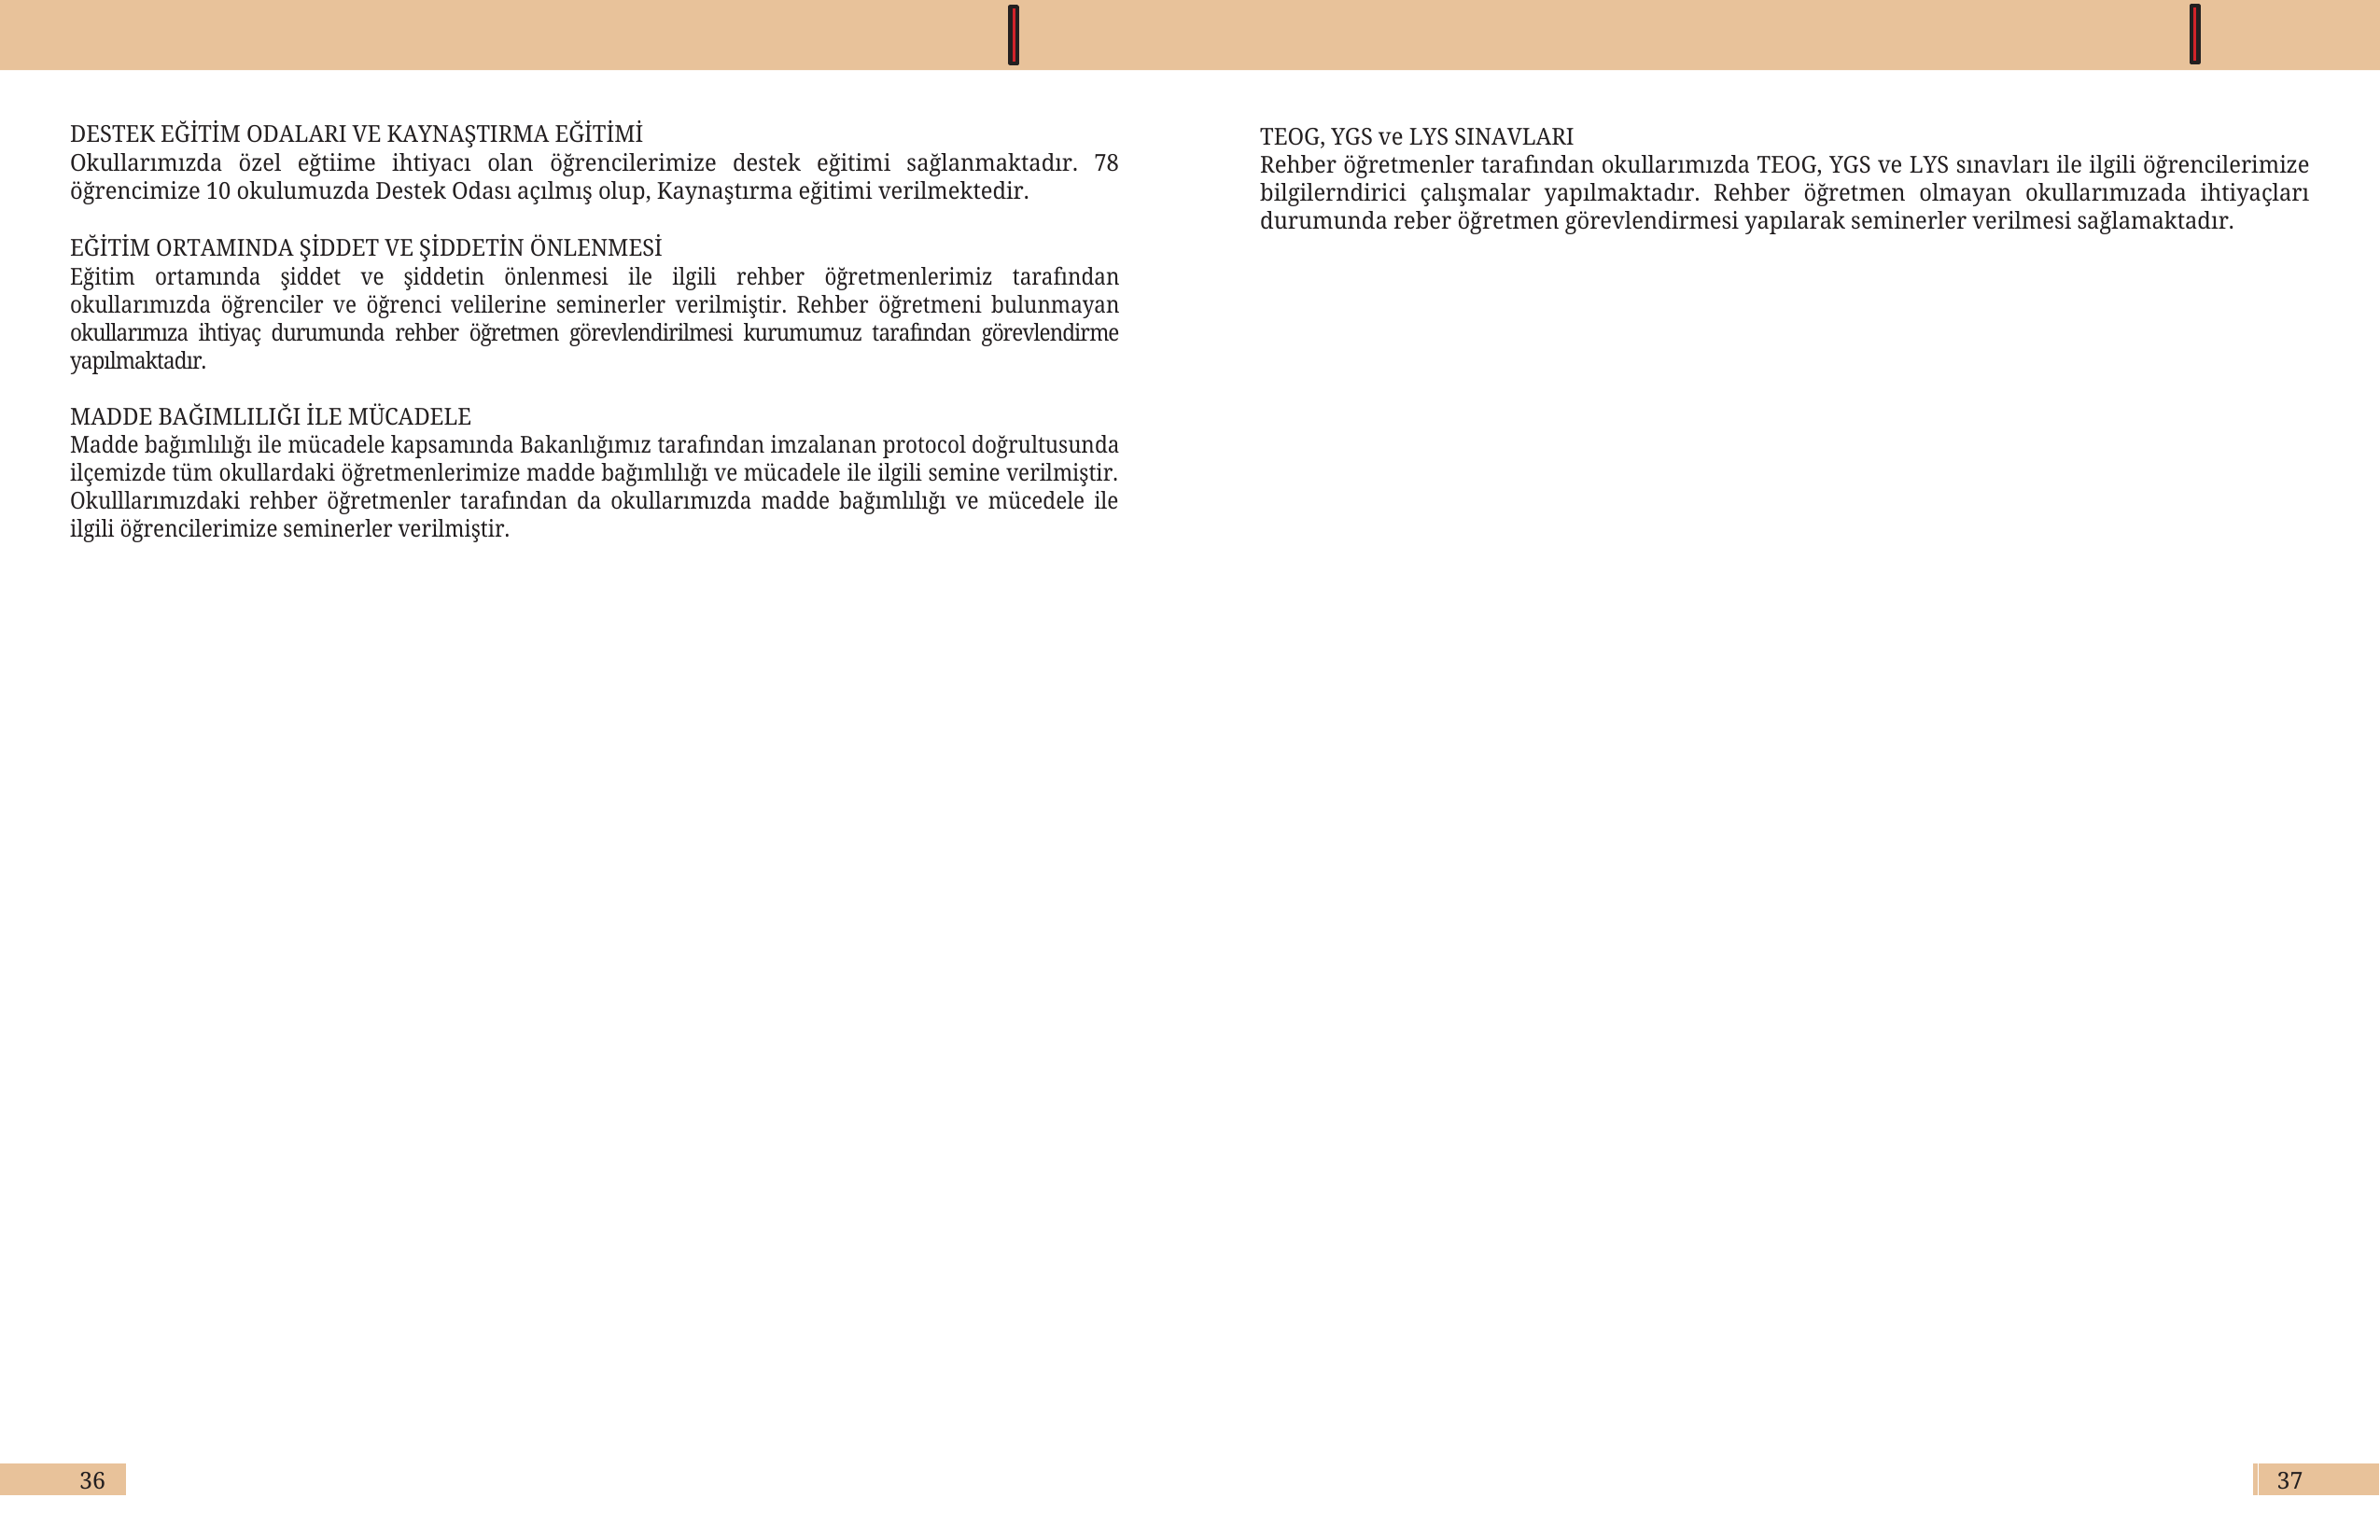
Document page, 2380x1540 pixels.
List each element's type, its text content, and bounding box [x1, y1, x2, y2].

text TEOG, YGS ve LYS SINAVLARI [1260, 120, 2380, 150]
text Madde bağımlılığı ile mücadele kapsamında Bakanlığımız tarafından imzalanan protocol doğrultusunda ilçemizde tüm okullardaki öğretmenlerimize madde bağımlılığı ve mücadele ile ilgili semine verilmiştir. Okulllarımızdaki rehber öğretmenler tarafından da okullarımızda madde bağımlılığı ve mücedele ile ilgili öğrencilerimize seminerler verilmiştir. [70, 431, 1120, 543]
text Okullarımızda özel eğtiime ihtiyacı olan öğrencilerimize destek eğitimi sağlanmaktadır. 78 öğrencimize 10 okulumuzda Destek Odası açılmış olup, Kaynaştırma eğitimi verilmektedir. [70, 148, 1120, 204]
text Rehber öğretmenler tarafından okullarımızda TEOG, YGS ve LYS sınavları ile ilgili öğrencilerimize bilgilerndirici çalışmalar yapılmaktadır. Rehber öğretmen olmayan okullarımızada ihtiyaçları durumunda reber öğretmen görevlendirmesi yapılarak seminerler verilmesi sağlamaktadır. [1260, 151, 2310, 235]
text EĞİTİM ORTAMINDA ŞİDDET VE ŞİDDETİN ÖNLENMESİ [70, 232, 1120, 262]
text MADDE BAĞIMLILIĞI İLE MÜCADELE [70, 400, 1120, 430]
text Eğitim ortamında şiddet ve şiddetin önlenmesi ile ilgili rehber öğretmenlerimiz tarafından okullarımızda öğrenciler ve öğrenci velilerine seminerler verilmiştir. Rehber öğretmeni bulunmayan okullarımıza ihtiyaç durumunda rehber öğretmen görevlendirilmesi kurumumuz tarafından görevlendirme yapılmaktadır. [70, 263, 1120, 375]
text DESTEK EĞİTİM ODALARI VE KAYNAŞTIRMA EĞİTİMİ [70, 119, 1120, 148]
